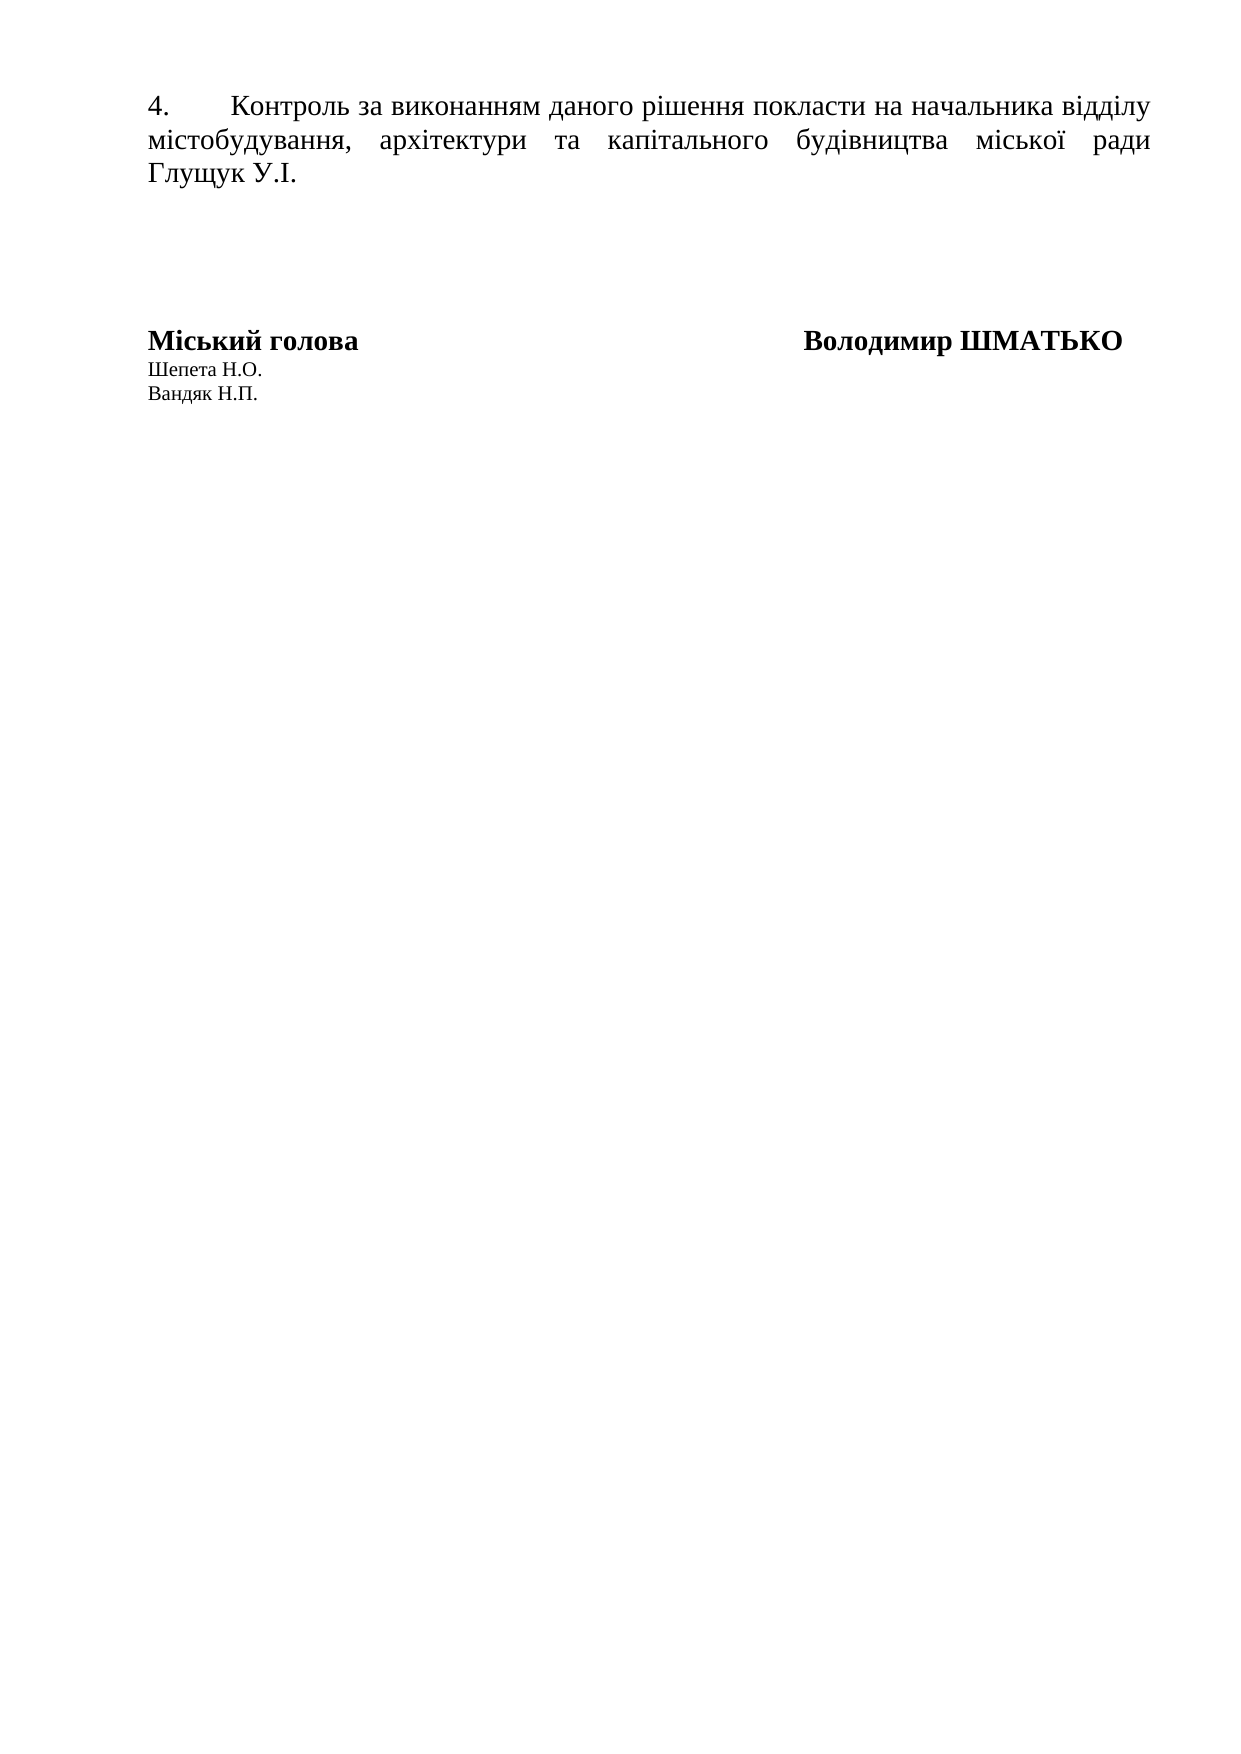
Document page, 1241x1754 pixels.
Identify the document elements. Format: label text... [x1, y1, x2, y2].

text Шепета Н.О. [148, 357, 1152, 381]
text Вандяк Н.П. [148, 381, 1152, 405]
list Контроль за виконанням даного рішення покласти на начальника відділу містобудування, архітектури та капітального будівництва міської ради Глущук У.І. [148, 88, 1152, 189]
text Міський голова Володимир ШМАТЬКО [148, 323, 1152, 357]
